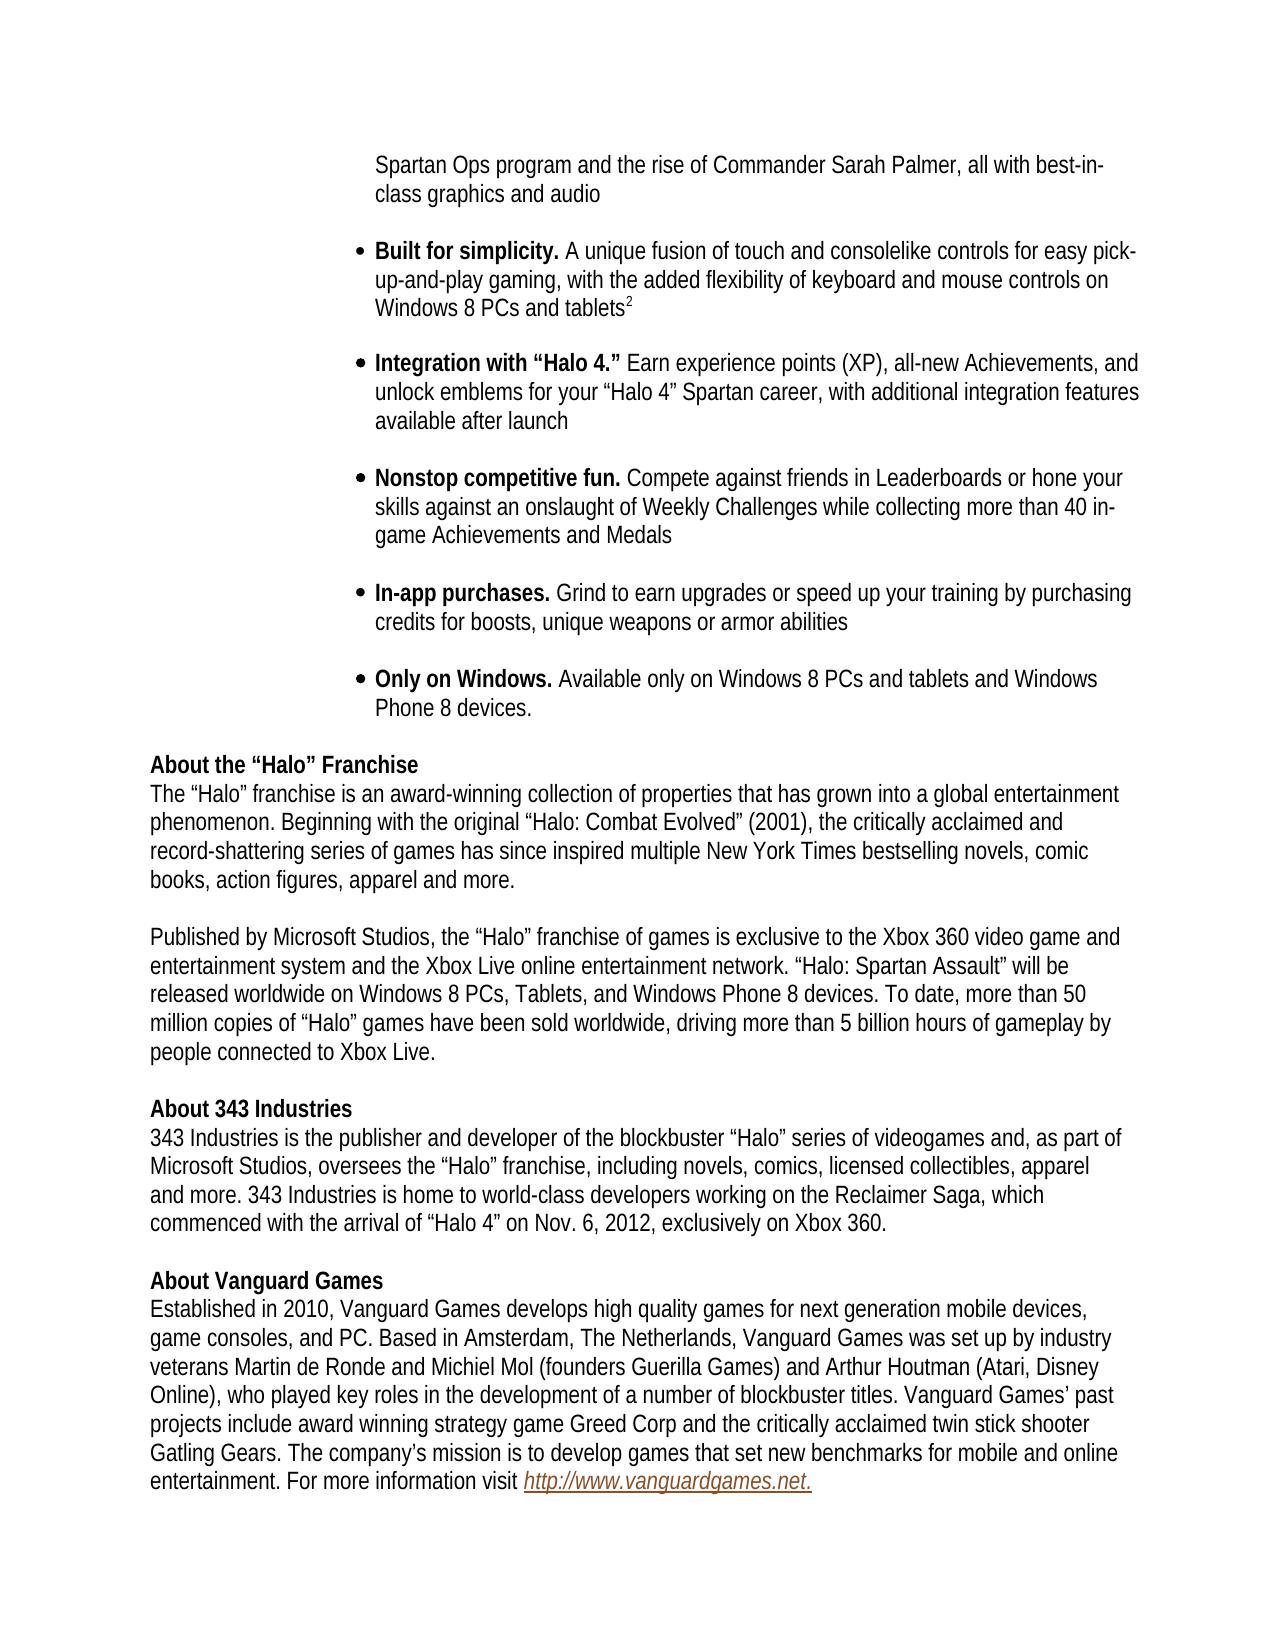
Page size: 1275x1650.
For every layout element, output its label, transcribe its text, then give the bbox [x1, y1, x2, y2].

text The “Halo” franchise is an award-winning collection of properties that has grown into a global entertainment phenomenon. Beginning with the original “Halo: Combat Evolved” (2001), the critically acclaimed and record-shattering series of games has since inspired multiple New York Times bestselling novels, comic books, action figures, apparel and more. [150, 779, 1125, 893]
text Published by Microsoft Studios, the “Halo” franchise of games is exclusive to the Xbox 360 video game and entertainment system and the Xbox Live online entertainment network. “Halo: Spartan Assault” will be released worldwide on Windows 8 PCs, Tablets, and Windows Phone 8 devices. To date, more than 50 million copies of “Halo” games have been sold worldwide, driving more than 5 billion hours of gameplay by people connected to Xbox Live. [150, 922, 1125, 1065]
list Integration with “Halo 4.” Earn experience points (XP), all-new Achievements, and unlock emblems for your “Halo 4” Spartan career, with additional integration features available after launch [356, 348, 1144, 434]
list Nonstop competitive fun. Compete against friends in Leaderboards or hone your skills against an onslaught of Weekly Challenges while collecting more than 40 in-game Achievements and Medals [356, 463, 1144, 549]
list Built for simplicity. A unique fusion of touch and consolelike controls for easy pick-up-and-play gaming, with the added flexibility of keyboard and mouse controls on Windows 8 PCs and tablets2 [356, 236, 1144, 322]
text About the “Halo” Franchise [150, 750, 1125, 779]
text Established in 2010, Vanguard Games develops high quality games for next generation mobile devices, game consoles, and PC. Based in Amsterdam, The Netherlands, Vanguard Games was set up by industry veterans Martin de Ronde and Michiel Mol (founders Guerilla Games) and Arthur Houtman (Atari, Disney Online), who played key roles in the development of a number of blockbuster titles. Vanguard Games’ past projects include award winning strategy game Greed Corp and the critically acclaimed twin stick shooter Gatling Gears. The company’s mission is to develop games that set new benchmarks for mobile and online entertainment. For more information visit http://www.vanguardgames.net. [150, 1294, 1125, 1495]
text About 343 Industries [150, 1094, 1125, 1122]
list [356, 150, 1144, 207]
list Only on Windows. Available only on Windows 8 PCs and tablets and Windows Phone 8 devices. [356, 664, 1144, 721]
text 343 Industries is the publisher and developer of the blockbuster “Halo” series of videogames and, as part of Microsoft Studios, oversees the “Halo” franchise, including novels, comics, licensed collectibles, apparel and more. 343 Industries is home to world-class developers working on the Reclaimer Saga, which commenced with the arrival of “Halo 4” on Nov. 6, 2012, exclusively on Xbox 360. [150, 1122, 1125, 1237]
list In-app purchases. Grind to earn upgrades or speed up your training by purchasing credits for boosts, unique weapons or armor abilities [356, 578, 1144, 635]
text About Vanguard Games [150, 1266, 1125, 1294]
